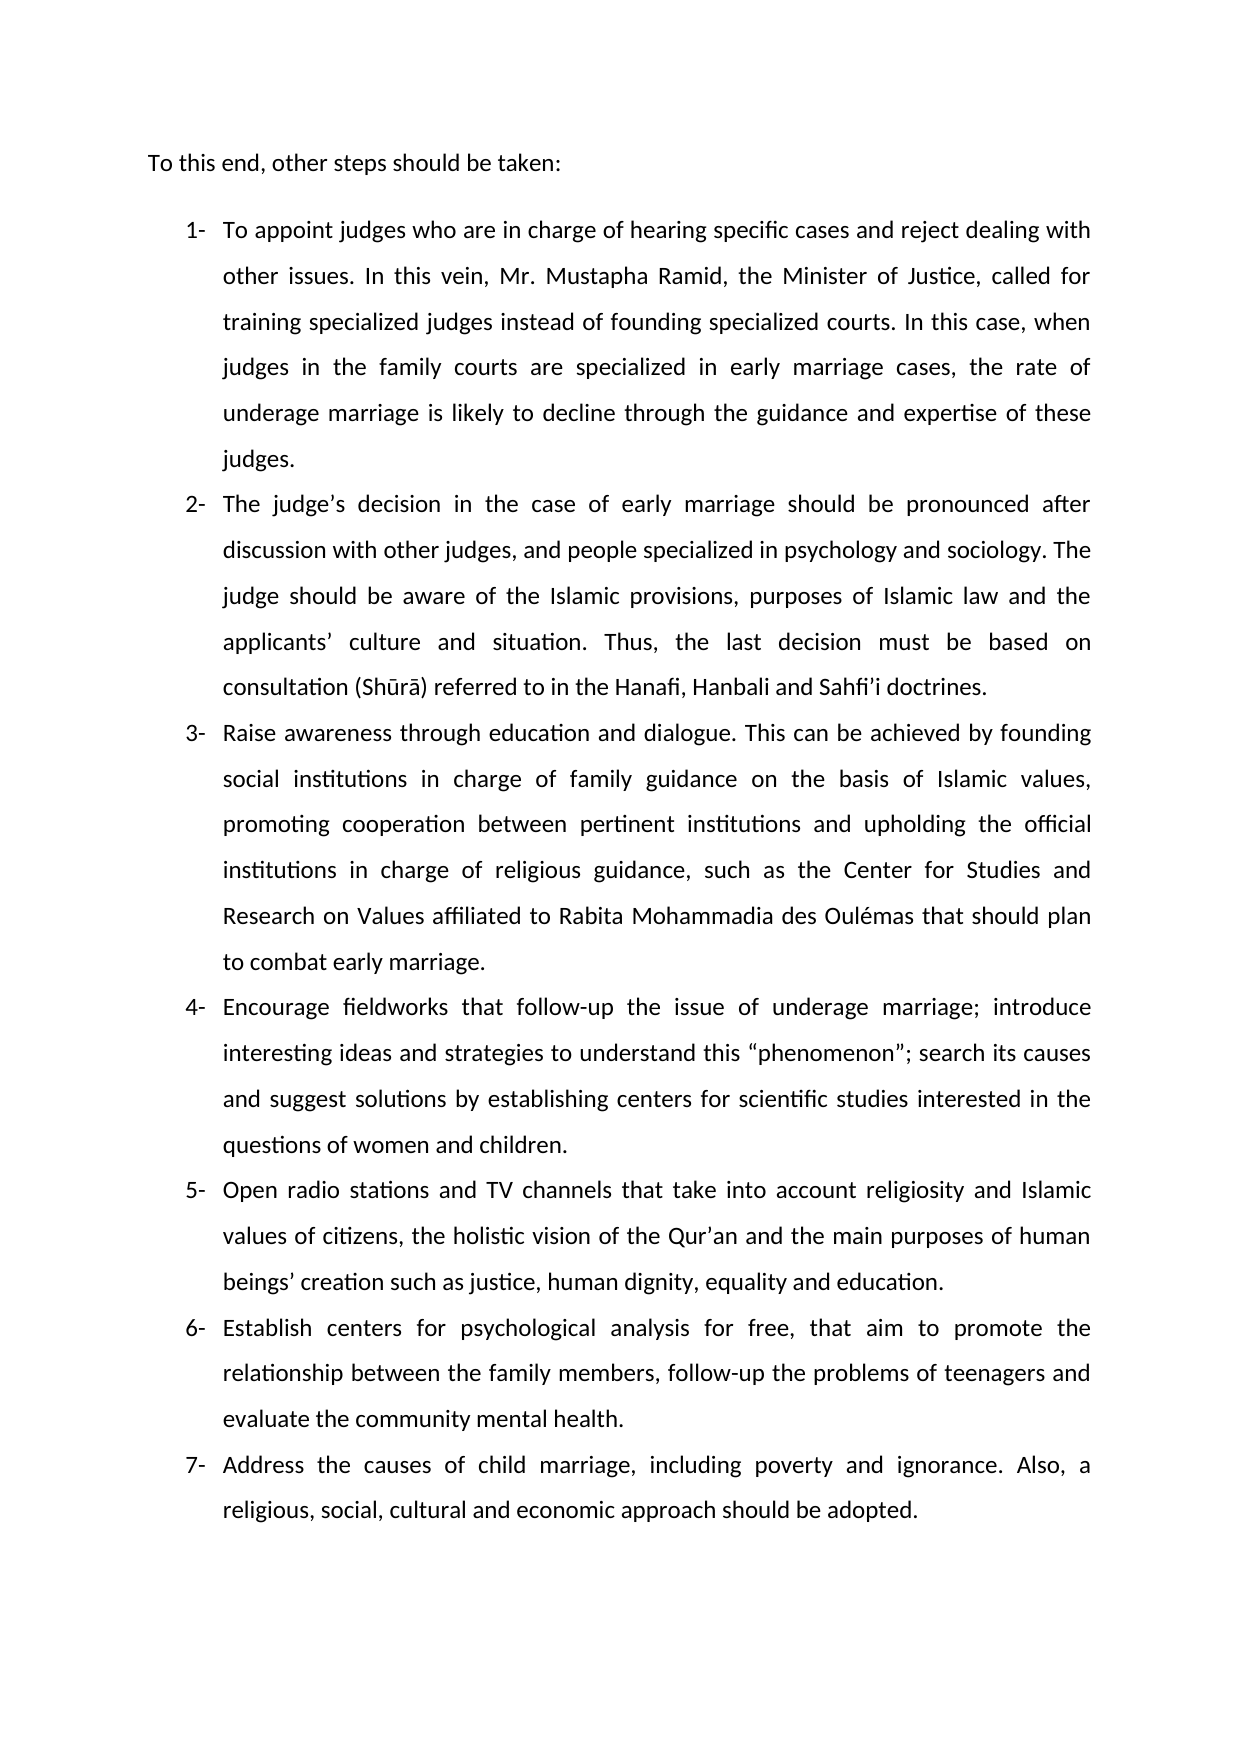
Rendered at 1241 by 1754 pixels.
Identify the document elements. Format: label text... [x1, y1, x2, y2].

list Establish centers for psychological analysis for free, that aim to promote the relationship between the family members, follow-up the problems of teenagers and evaluate the community mental health. [185, 1312, 1093, 1434]
list To appoint judges who are in charge of hearing specific cases and reject dealing with other issues. In this vein, Mr. Mustapha Ramid, the Minister of Justice, called for training specialized judges instead of founding specialized courts. In this case, when judges in the family courts are specialized in early marriage cases, the rate of underage marriage is likely to decline through the guidance and expertise of these judges. [185, 214, 1093, 473]
list The judge’s decision in the case of early marriage should be pronounced after discussion with other judges, and people specialized in psychology and sociology. The judge should be aware of the Islamic provisions, purposes of Islamic law and the applicants’ culture and situation. Thus, the last decision must be based on consultation (Shūrā) referred to in the Hanafi, Hanbali and Sahfi’i doctrines. [185, 488, 1093, 702]
text To this end, other steps should be taken: [148, 148, 1093, 178]
list Address the causes of child marriage, including poverty and ignorance. Also, a religious, social, cultural and economic approach should be adopted. [185, 1449, 1093, 1525]
list Open radio stations and TV channels that take into account religiosity and Islamic values of citizens, the holistic vision of the Qur’an and the main purposes of human beings’ creation such as justice, human dignity, equality and education. [185, 1174, 1093, 1296]
list Encourage fieldworks that follow-up the issue of underage marriage; introduce interesting ideas and strategies to understand this “phenomenon”; search its causes and suggest solutions by establishing centers for scientific studies interested in the questions of women and children. [185, 992, 1093, 1159]
list Raise awareness through education and dialogue. This can be achieved by founding social institutions in charge of family guidance on the basis of Islamic values, promoting cooperation between pertinent institutions and upholding the official institutions in charge of religious guidance, such as the Center for Studies and Research on Values affiliated to Rabita Mohammadia des Oulémas that should plan to combat early marriage. [185, 717, 1093, 976]
